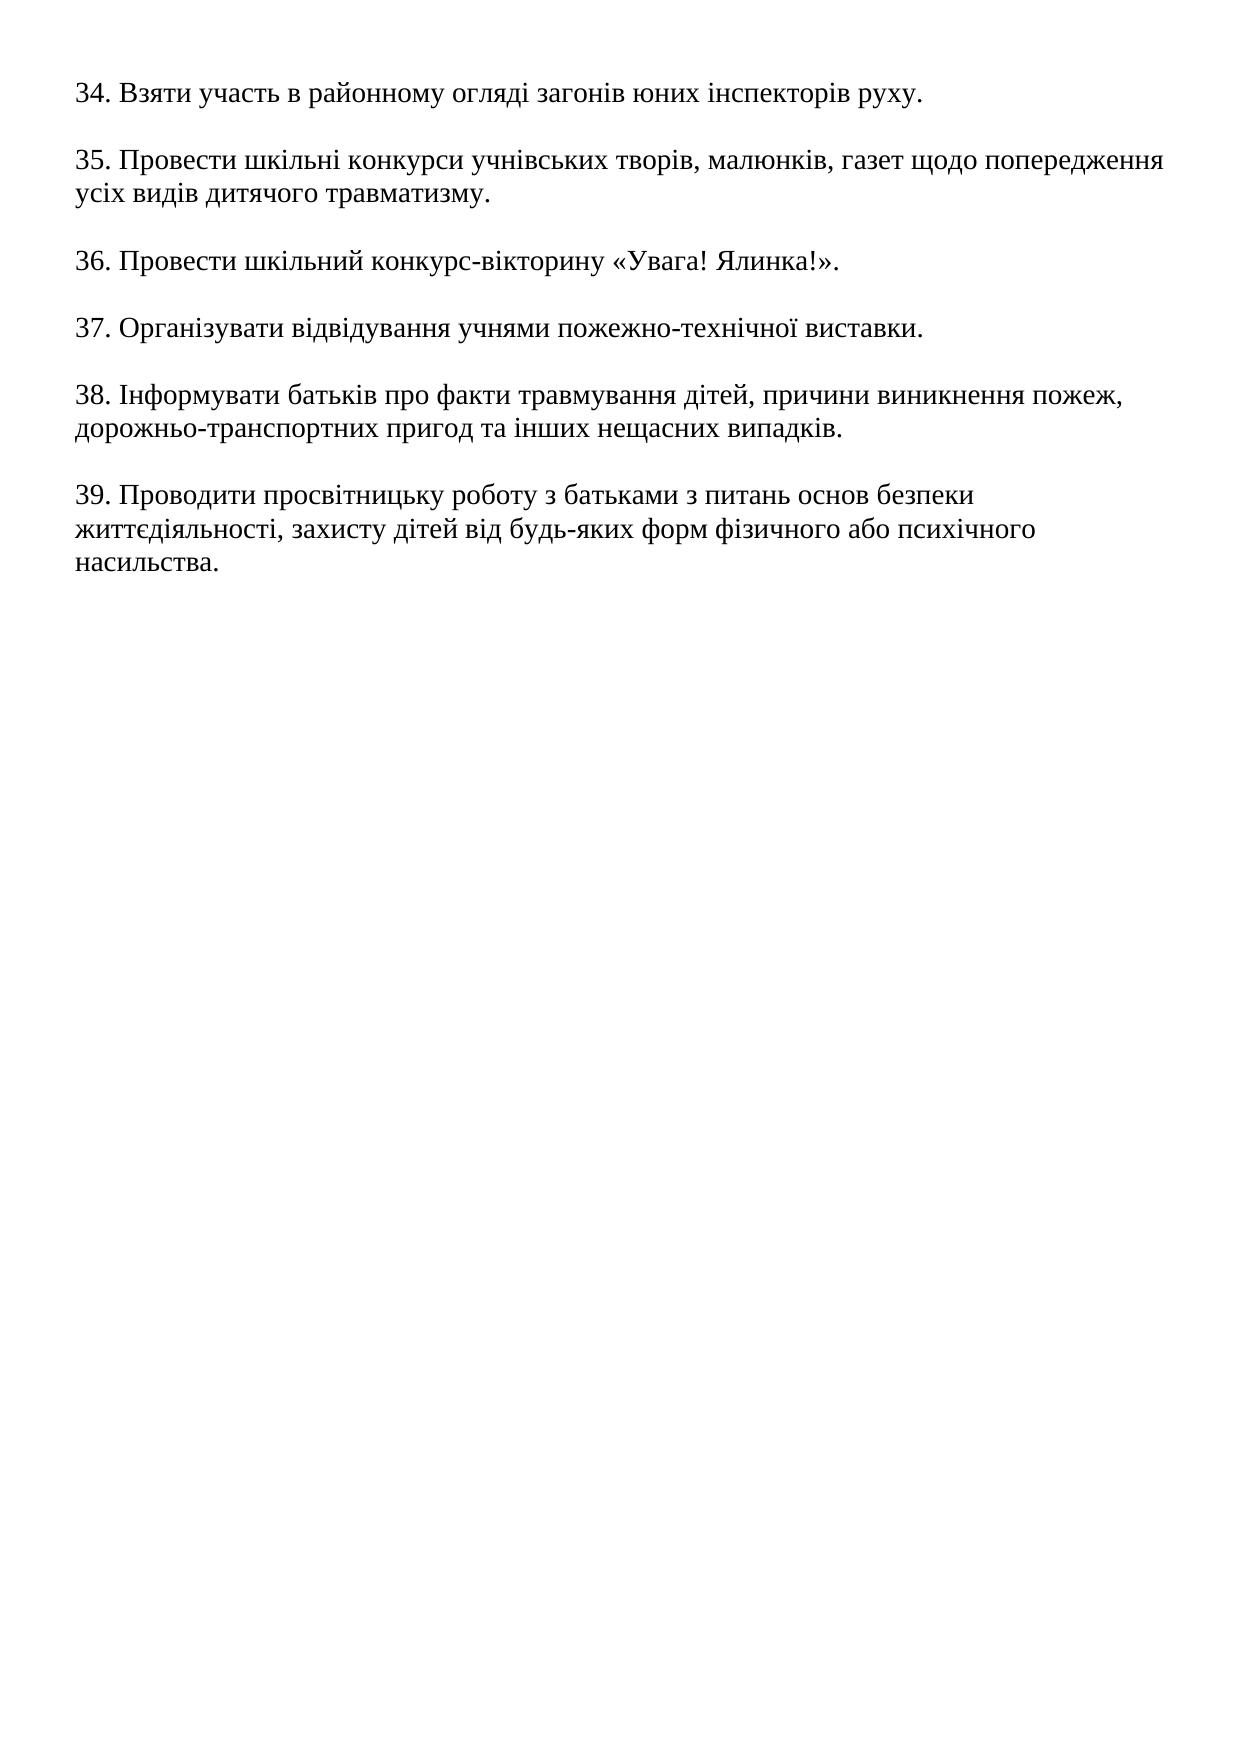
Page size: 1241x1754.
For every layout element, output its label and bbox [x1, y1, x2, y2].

table_header [75, 75, 1165, 578]
